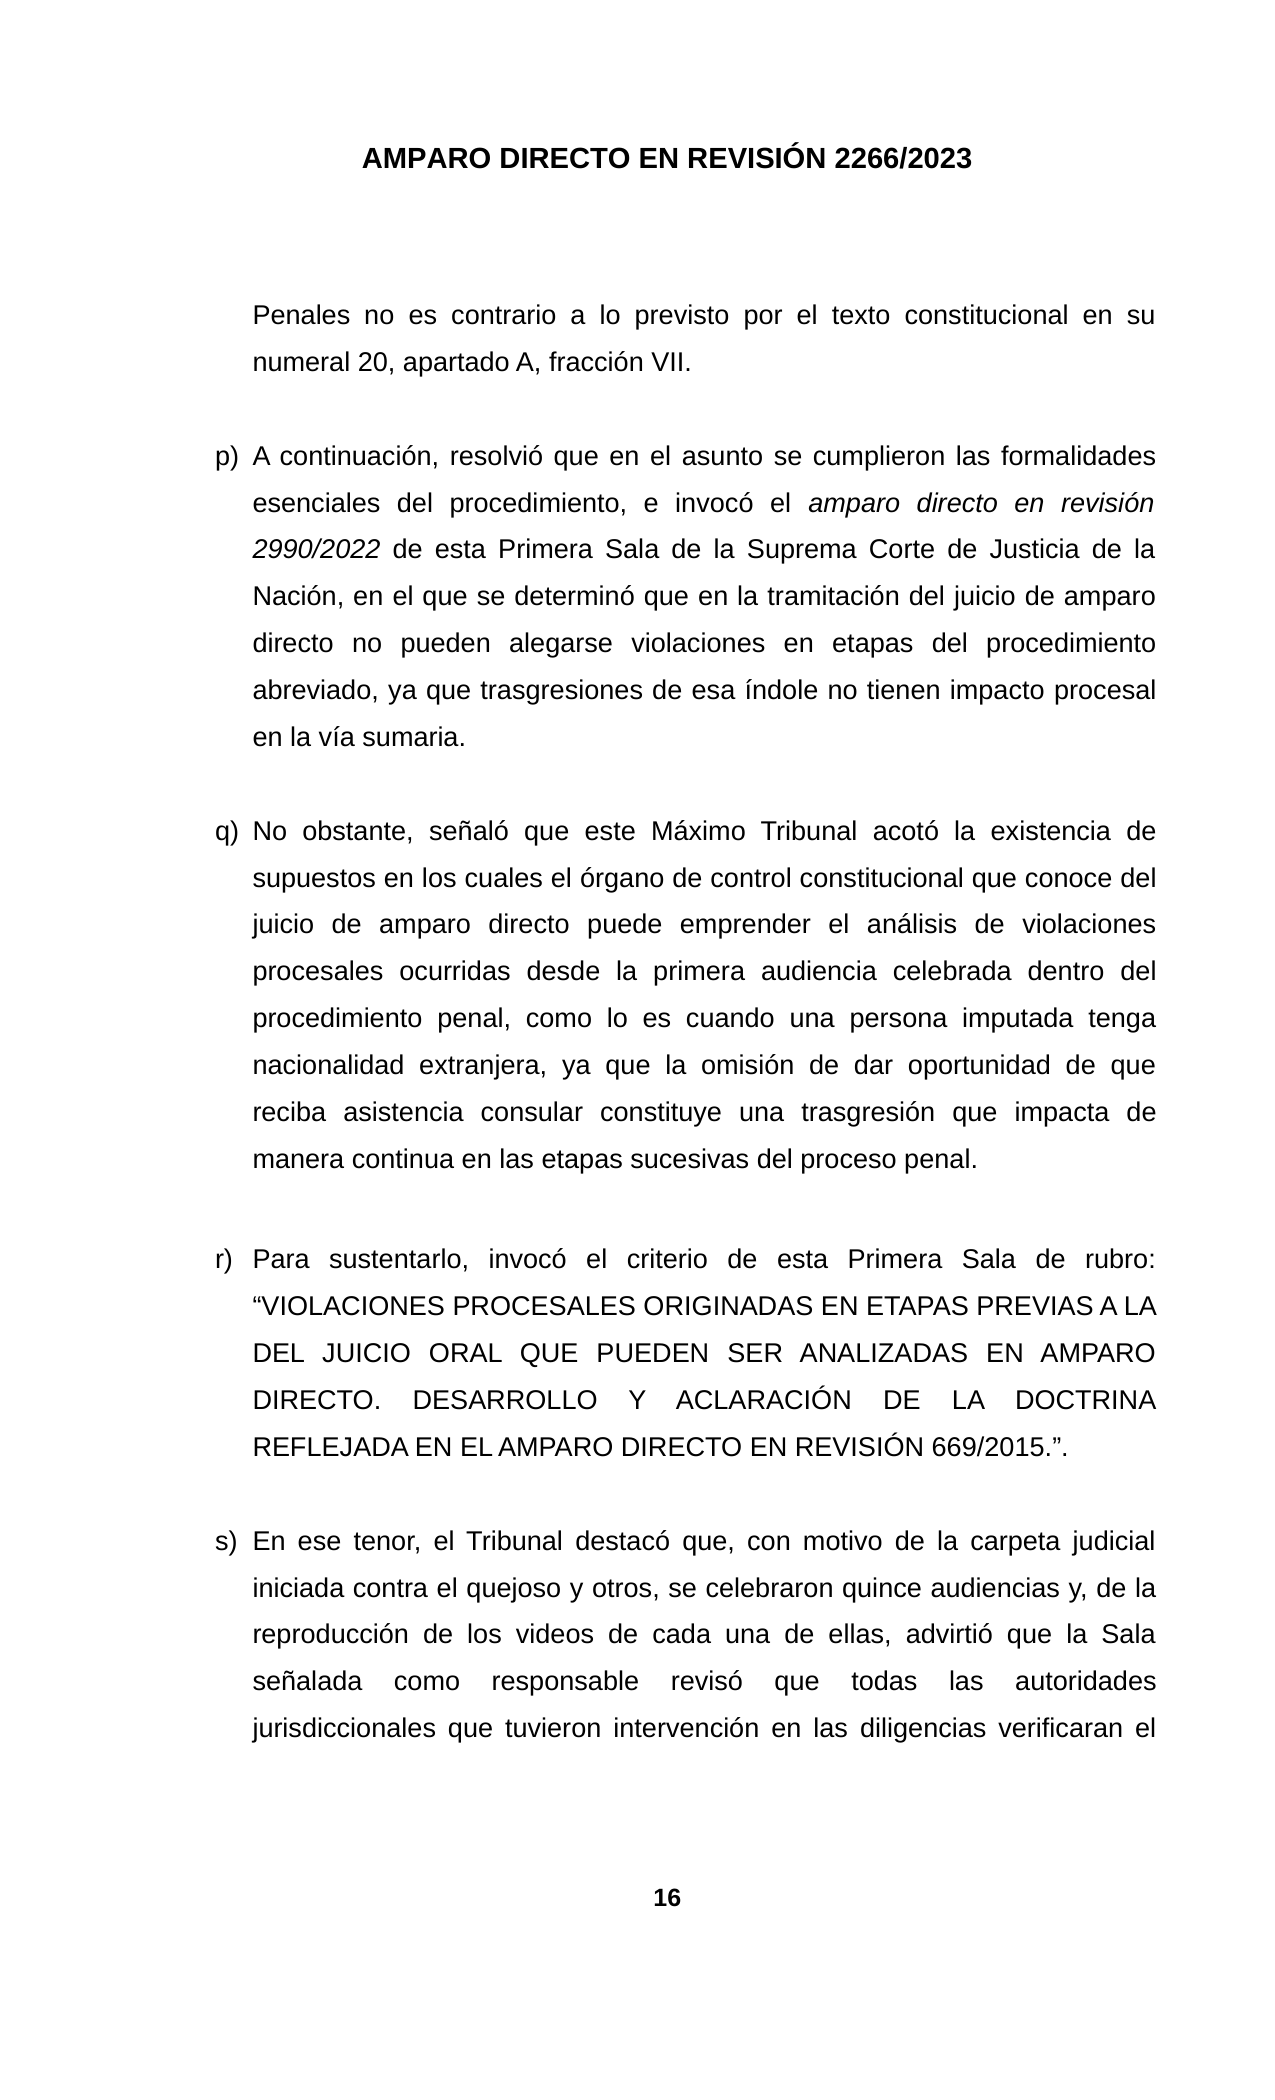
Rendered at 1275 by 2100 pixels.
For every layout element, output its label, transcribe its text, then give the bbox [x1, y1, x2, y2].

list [215, 1525, 1157, 1743]
list No obstante, señaló que este Máximo Tribunal acotó la existencia de supuestos en los cuales el órgano de control constitucional que conoce del juicio de amparo directo puede emprender el análisis de violaciones procesales ocurridas desde la primera audiencia celebrada dentro del procedimiento penal, como lo es cuando una persona imputada tenga nacionalidad extranjera, ya que la omisión de dar oportunidad de que reciba asistencia consular constituye una trasgresión que impacta de manera continua en las etapas sucesivas del proceso penal. [215, 815, 1157, 1174]
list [215, 299, 1157, 377]
list Para sustentarlo, invocó el criterio de esta Primera Sala de rubro: “VIOLACIONES PROCESALES ORIGINADAS EN ETAPAS PREVIAS A LA DEL JUICIO ORAL QUE PUEDEN SER ANALIZADAS EN AMPARO DIRECTO. DESARROLLO Y ACLARACIÓN DE LA DOCTRINA REFLEJADA EN EL AMPARO DIRECTO EN REVISIÓN 669/2015.”. [215, 1243, 1157, 1462]
list A continuación, resolvió que en el asunto se cumplieron las formalidades esenciales del procedimiento, e invocó el amparo directo en revisión 2990/2022 de esta Primera Sala de la Suprema Corte de Justicia de la Nación, en el que se determinó que en la tramitación del juicio de amparo directo no pueden alegarse violaciones en etapas del procedimiento abreviado, ya que trasgresiones de esa índole no tienen impacto procesal en la vía sumaria. [215, 440, 1157, 752]
